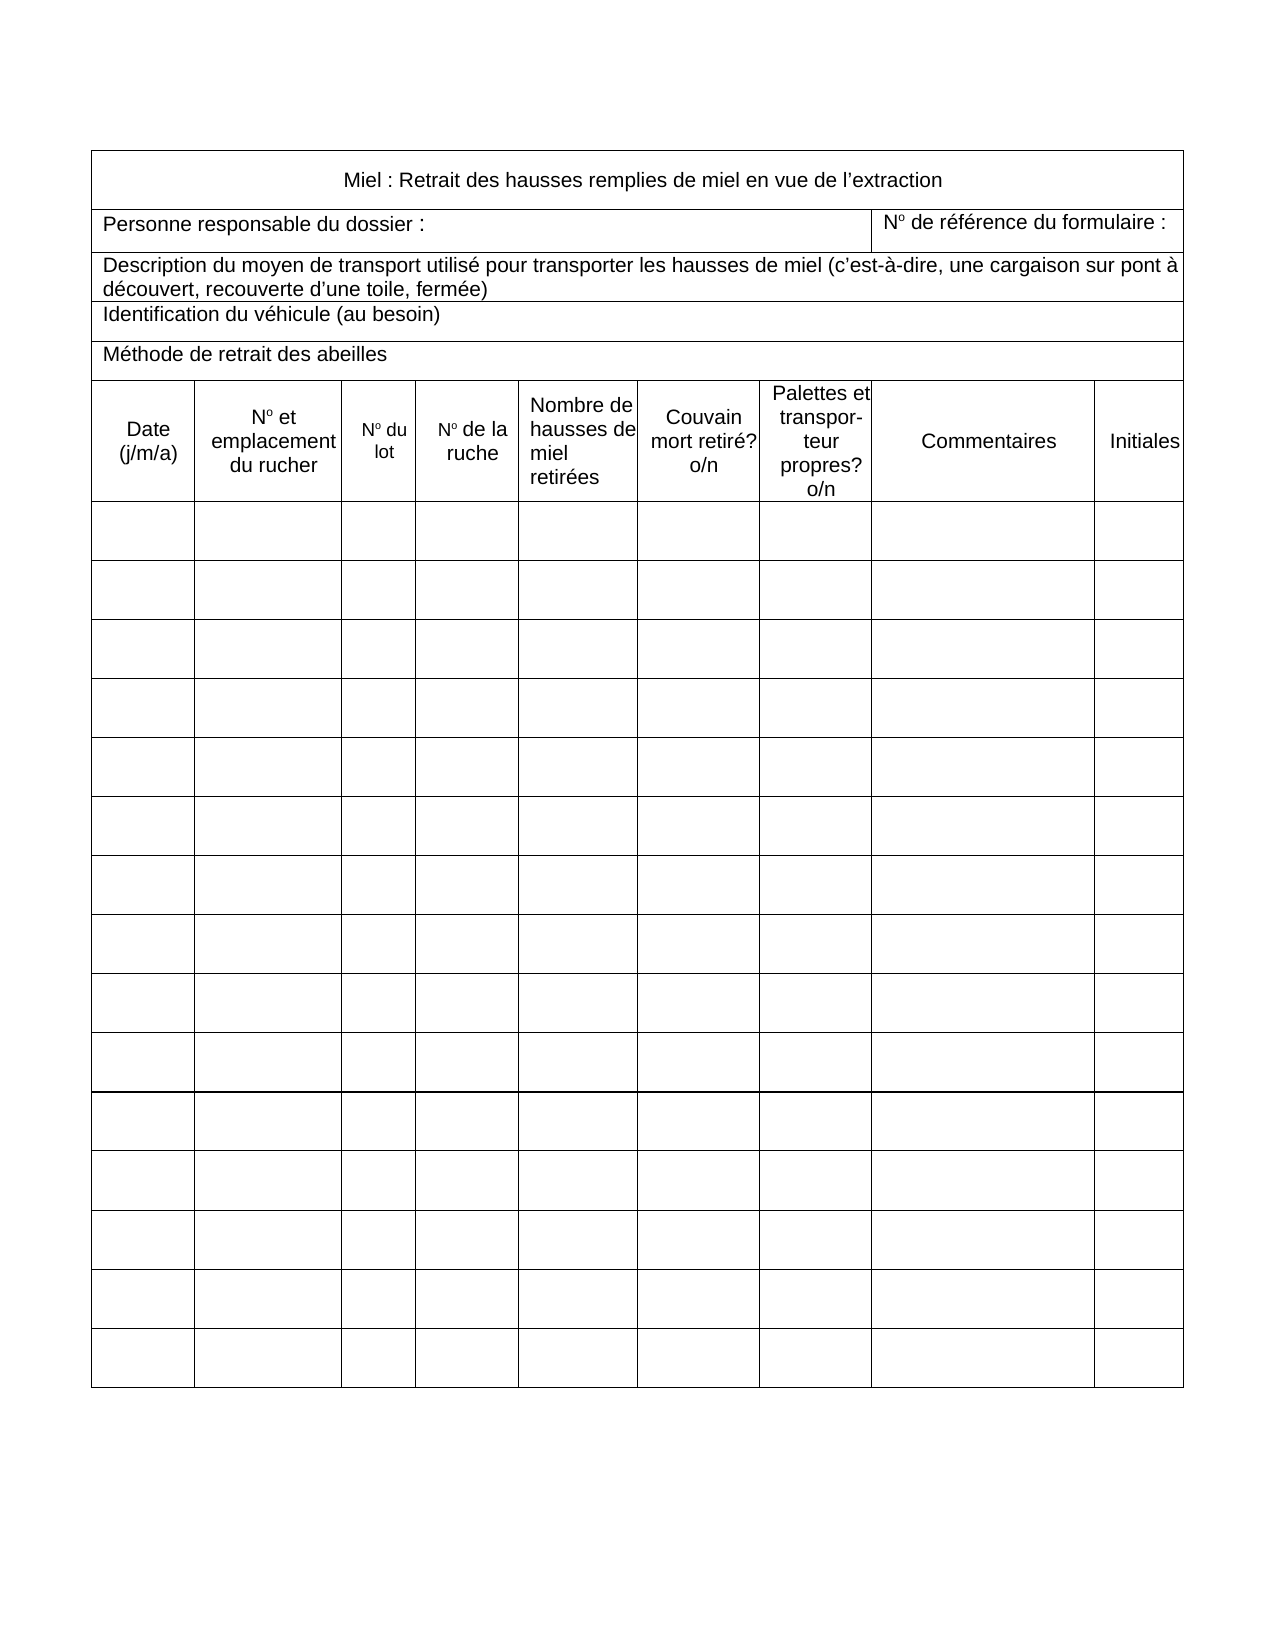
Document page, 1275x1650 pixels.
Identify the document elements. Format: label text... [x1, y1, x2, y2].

table_cell [195, 1211, 341, 1268]
table_cell [1095, 1151, 1183, 1209]
table_cell [638, 1151, 759, 1209]
table_cell Méthode de retrait des abeilles [92, 342, 1183, 380]
table_cell [519, 620, 637, 678]
table_cell [872, 1033, 1094, 1091]
table_cell [195, 856, 341, 914]
table_cell [638, 1211, 759, 1268]
table_cell [638, 1329, 759, 1387]
table_cell Date (j/m/a) [92, 381, 194, 501]
table_cell [92, 1033, 194, 1091]
table_cell [342, 620, 415, 678]
table_cell [92, 679, 194, 737]
table_cell [638, 679, 759, 737]
table_cell [638, 620, 759, 678]
table_cell Description du moyen de transport utilisé pour transporter les hausses de miel (c’est-à-dire, une cargaison sur pont à découvert, recouverte d’une toile, fermée) [92, 253, 1183, 301]
table_cell [1095, 679, 1183, 737]
table_cell [1095, 1211, 1183, 1268]
table_cell [872, 679, 1094, 737]
table_cell [342, 738, 415, 796]
table_cell [519, 1211, 637, 1268]
table_cell [342, 974, 415, 1032]
table_cell [760, 679, 871, 737]
table_cell [416, 502, 518, 560]
table_cell Couvain mort retiré? o/n [638, 381, 759, 501]
table_cell [638, 1093, 759, 1150]
table_cell [342, 1093, 415, 1150]
table_cell No et emplacement du rucher [195, 381, 341, 501]
table_cell [519, 974, 637, 1032]
table_cell [1095, 1093, 1183, 1150]
table_cell [195, 679, 341, 737]
table_cell [872, 620, 1094, 678]
table_cell [872, 502, 1094, 560]
table_cell [872, 1329, 1094, 1387]
table_cell [872, 1270, 1094, 1328]
table_cell [760, 1211, 871, 1268]
table_cell [92, 974, 194, 1032]
table_cell [872, 1211, 1094, 1268]
table_cell [872, 1093, 1094, 1150]
table_cell [760, 1033, 871, 1091]
table_cell [519, 797, 637, 855]
table_cell Commentaires [872, 381, 1094, 501]
table_cell [416, 679, 518, 737]
table_cell [92, 856, 194, 914]
table_cell [872, 797, 1094, 855]
table_cell [92, 502, 194, 560]
table_cell [195, 1093, 341, 1150]
table_cell [342, 1151, 415, 1209]
table_cell [342, 561, 415, 619]
table_cell [519, 856, 637, 914]
table_cell [416, 915, 518, 973]
table_cell [760, 620, 871, 678]
table_cell [416, 1211, 518, 1268]
table_cell [760, 1151, 871, 1209]
table_cell [1095, 502, 1183, 560]
table_cell [760, 561, 871, 619]
table_cell [342, 502, 415, 560]
table_cell [92, 738, 194, 796]
table_cell [416, 1329, 518, 1387]
table_cell [416, 738, 518, 796]
table_cell [342, 856, 415, 914]
table_cell [1095, 738, 1183, 796]
table_cell [92, 915, 194, 973]
table_cell Personne responsable du dossier : [92, 210, 871, 252]
table_cell [92, 561, 194, 619]
table_cell [519, 1093, 637, 1150]
table_cell [760, 856, 871, 914]
table_cell [760, 1093, 871, 1150]
table_header Miel : Retrait des hausses remplies de miel en vue de l’extraction [92, 151, 1183, 209]
table_cell [195, 738, 341, 796]
table_cell [342, 797, 415, 855]
table_cell [638, 856, 759, 914]
table_cell [872, 856, 1094, 914]
table_cell [195, 1270, 341, 1328]
table_cell [638, 1270, 759, 1328]
table_cell [872, 561, 1094, 619]
table_cell [519, 502, 637, 560]
table_cell [342, 1211, 415, 1268]
table_cell Initiales [1095, 381, 1183, 501]
table_cell [638, 561, 759, 619]
table_cell [872, 738, 1094, 796]
table_cell [416, 1033, 518, 1091]
table_cell [195, 974, 341, 1032]
table_cell [760, 915, 871, 973]
table_cell [519, 1329, 637, 1387]
table_cell Palettes et transpor-teur propres? o/n [760, 381, 871, 501]
table_cell [416, 620, 518, 678]
table_cell [1095, 1270, 1183, 1328]
table_cell [92, 1211, 194, 1268]
table_cell [872, 915, 1094, 973]
table_cell [872, 1151, 1094, 1209]
table_cell [342, 1270, 415, 1328]
table_cell [92, 1151, 194, 1209]
table_cell [519, 561, 637, 619]
table_cell [1095, 620, 1183, 678]
table_cell [638, 974, 759, 1032]
table_cell [416, 561, 518, 619]
table_cell [1095, 1329, 1183, 1387]
table_cell [519, 1270, 637, 1328]
table_cell [760, 797, 871, 855]
table_cell [195, 1033, 341, 1091]
table_cell [416, 974, 518, 1032]
table_cell [760, 1329, 871, 1387]
table_cell [760, 502, 871, 560]
table_cell [638, 797, 759, 855]
table_cell [1095, 974, 1183, 1032]
table_cell [195, 502, 341, 560]
table_cell [416, 1270, 518, 1328]
table_cell [1095, 915, 1183, 973]
table_cell [638, 1033, 759, 1091]
table_cell [519, 1151, 637, 1209]
table_cell [195, 620, 341, 678]
table_cell No de référence du formulaire : [872, 210, 1183, 252]
table_cell [416, 1093, 518, 1150]
table_cell Identification du véhicule (au besoin) [92, 302, 1183, 341]
table_cell [416, 856, 518, 914]
table_cell [638, 502, 759, 560]
table_cell [1095, 1033, 1183, 1091]
table_cell No du lot [342, 381, 415, 501]
table_cell No de la ruche [416, 381, 518, 501]
table_cell [342, 1033, 415, 1091]
table_cell [519, 679, 637, 737]
table_cell [416, 797, 518, 855]
table_cell [519, 915, 637, 973]
table_cell [638, 915, 759, 973]
table_cell [872, 974, 1094, 1032]
table_cell Nombre de hausses de miel retirées [519, 381, 637, 501]
table_cell [1095, 797, 1183, 855]
table_cell [195, 561, 341, 619]
table_cell [195, 915, 341, 973]
table_cell [92, 797, 194, 855]
table_cell [1095, 561, 1183, 619]
table_cell [760, 974, 871, 1032]
table_cell [1095, 856, 1183, 914]
table_cell [760, 1270, 871, 1328]
table_cell [195, 1329, 341, 1387]
table_cell [342, 915, 415, 973]
table_cell [519, 738, 637, 796]
table_cell [638, 738, 759, 796]
table_cell [342, 679, 415, 737]
table_cell [92, 1270, 194, 1328]
table_cell [92, 620, 194, 678]
table_cell [342, 1329, 415, 1387]
table_cell [92, 1093, 194, 1150]
table_cell [519, 1033, 637, 1091]
table_cell [195, 797, 341, 855]
table_cell [760, 738, 871, 796]
table_cell [195, 1151, 341, 1209]
table_cell [416, 1151, 518, 1209]
table_cell [92, 1329, 194, 1387]
